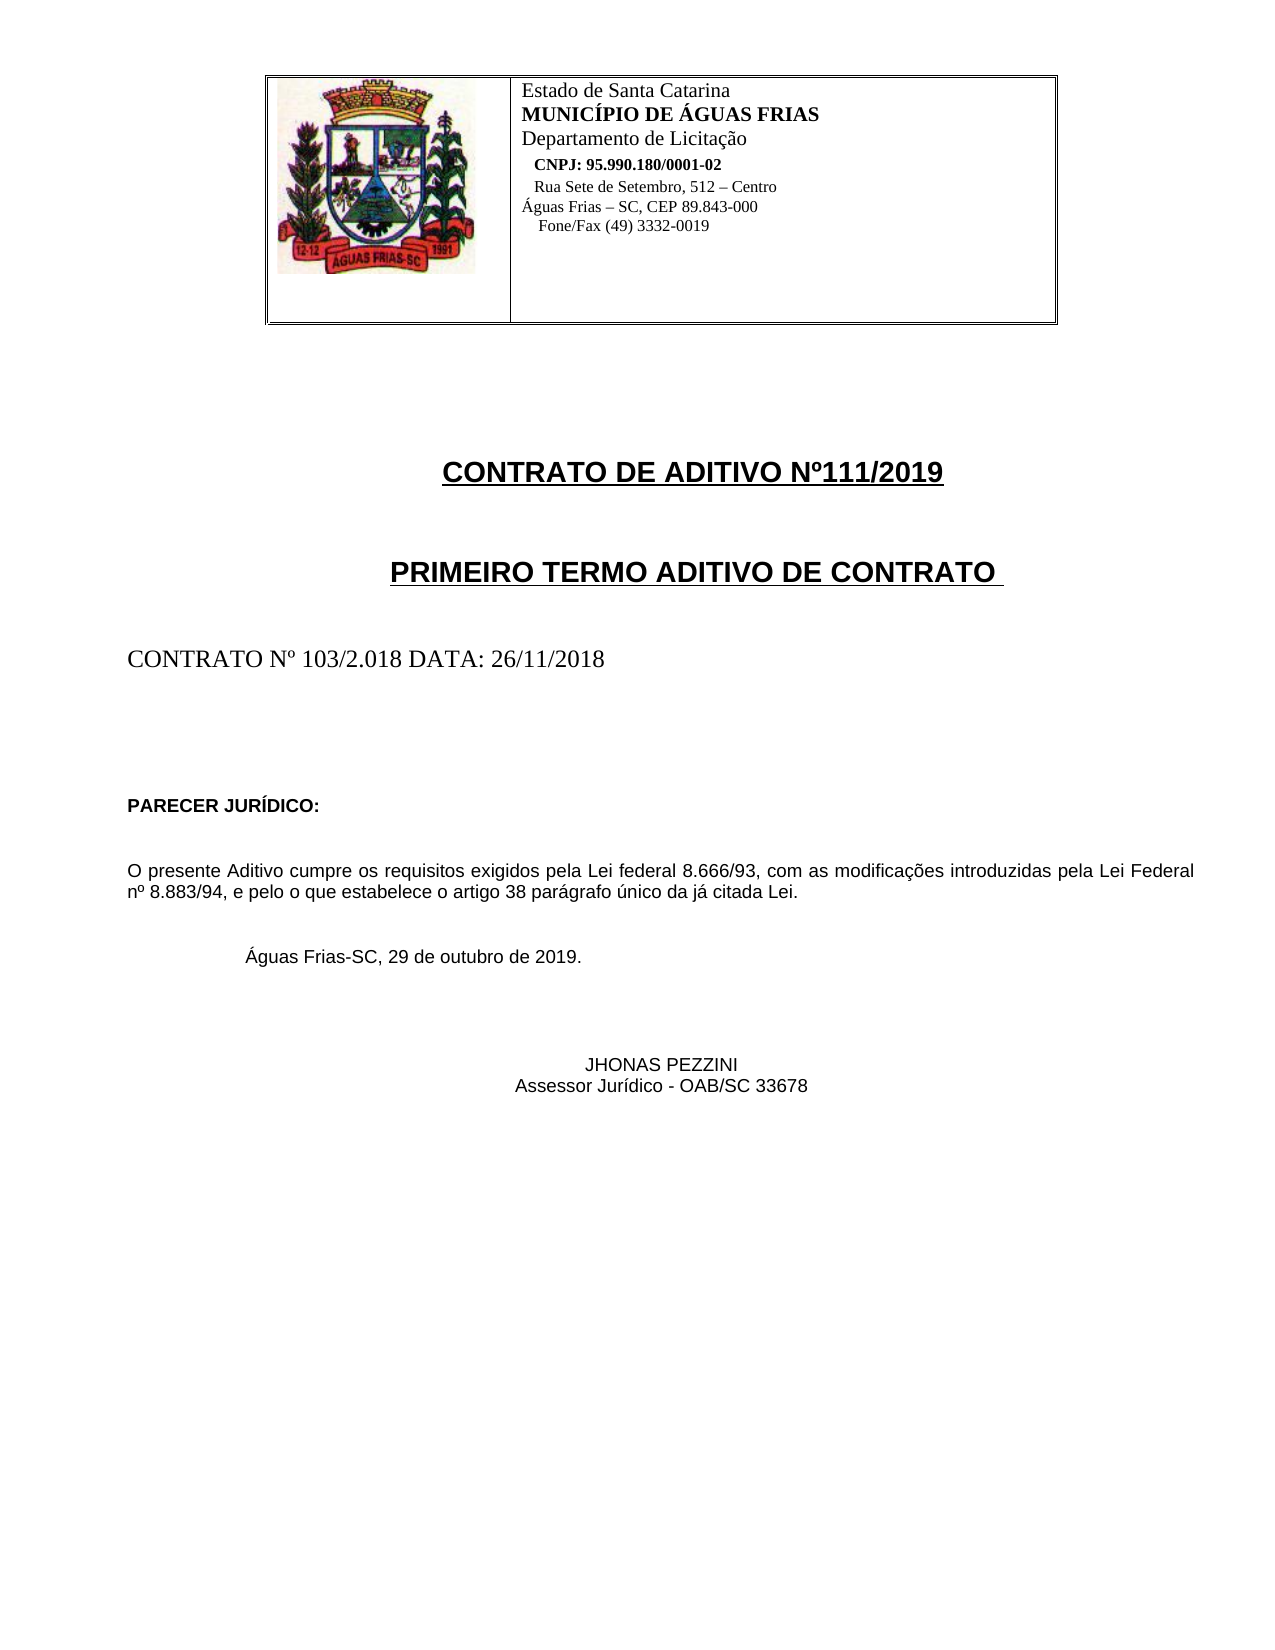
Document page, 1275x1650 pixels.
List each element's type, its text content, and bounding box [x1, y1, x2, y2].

picture [277, 78, 478, 274]
text PARECER JURÍDICO: [127, 795, 1196, 817]
text Águas Frias-SC, 29 de outubro de 2019. [127, 946, 1196, 967]
text PRIMEIRO TERMO ADITIVO DE CONTRATO [127, 555, 1259, 589]
text Assessor Jurídico - OAB/SC 33678 [127, 1075, 1196, 1097]
text JHONAS PEZZINI [127, 1054, 1196, 1075]
text CONTRATO DE ADITIVO Nº111/2019 [127, 455, 1259, 488]
text O presente Aditivo cumpre os requisitos exigidos pela Lei federal 8.666/93, com as modificações introduzidas pela Lei Federal nº 8.883/94, e pelo o que estabelece o artigo 38 parágrafo único da já citada Lei. [127, 860, 1196, 903]
text CONTRATO Nº 103/2.018 DATA: 26/11/2018 [127, 644, 1259, 673]
